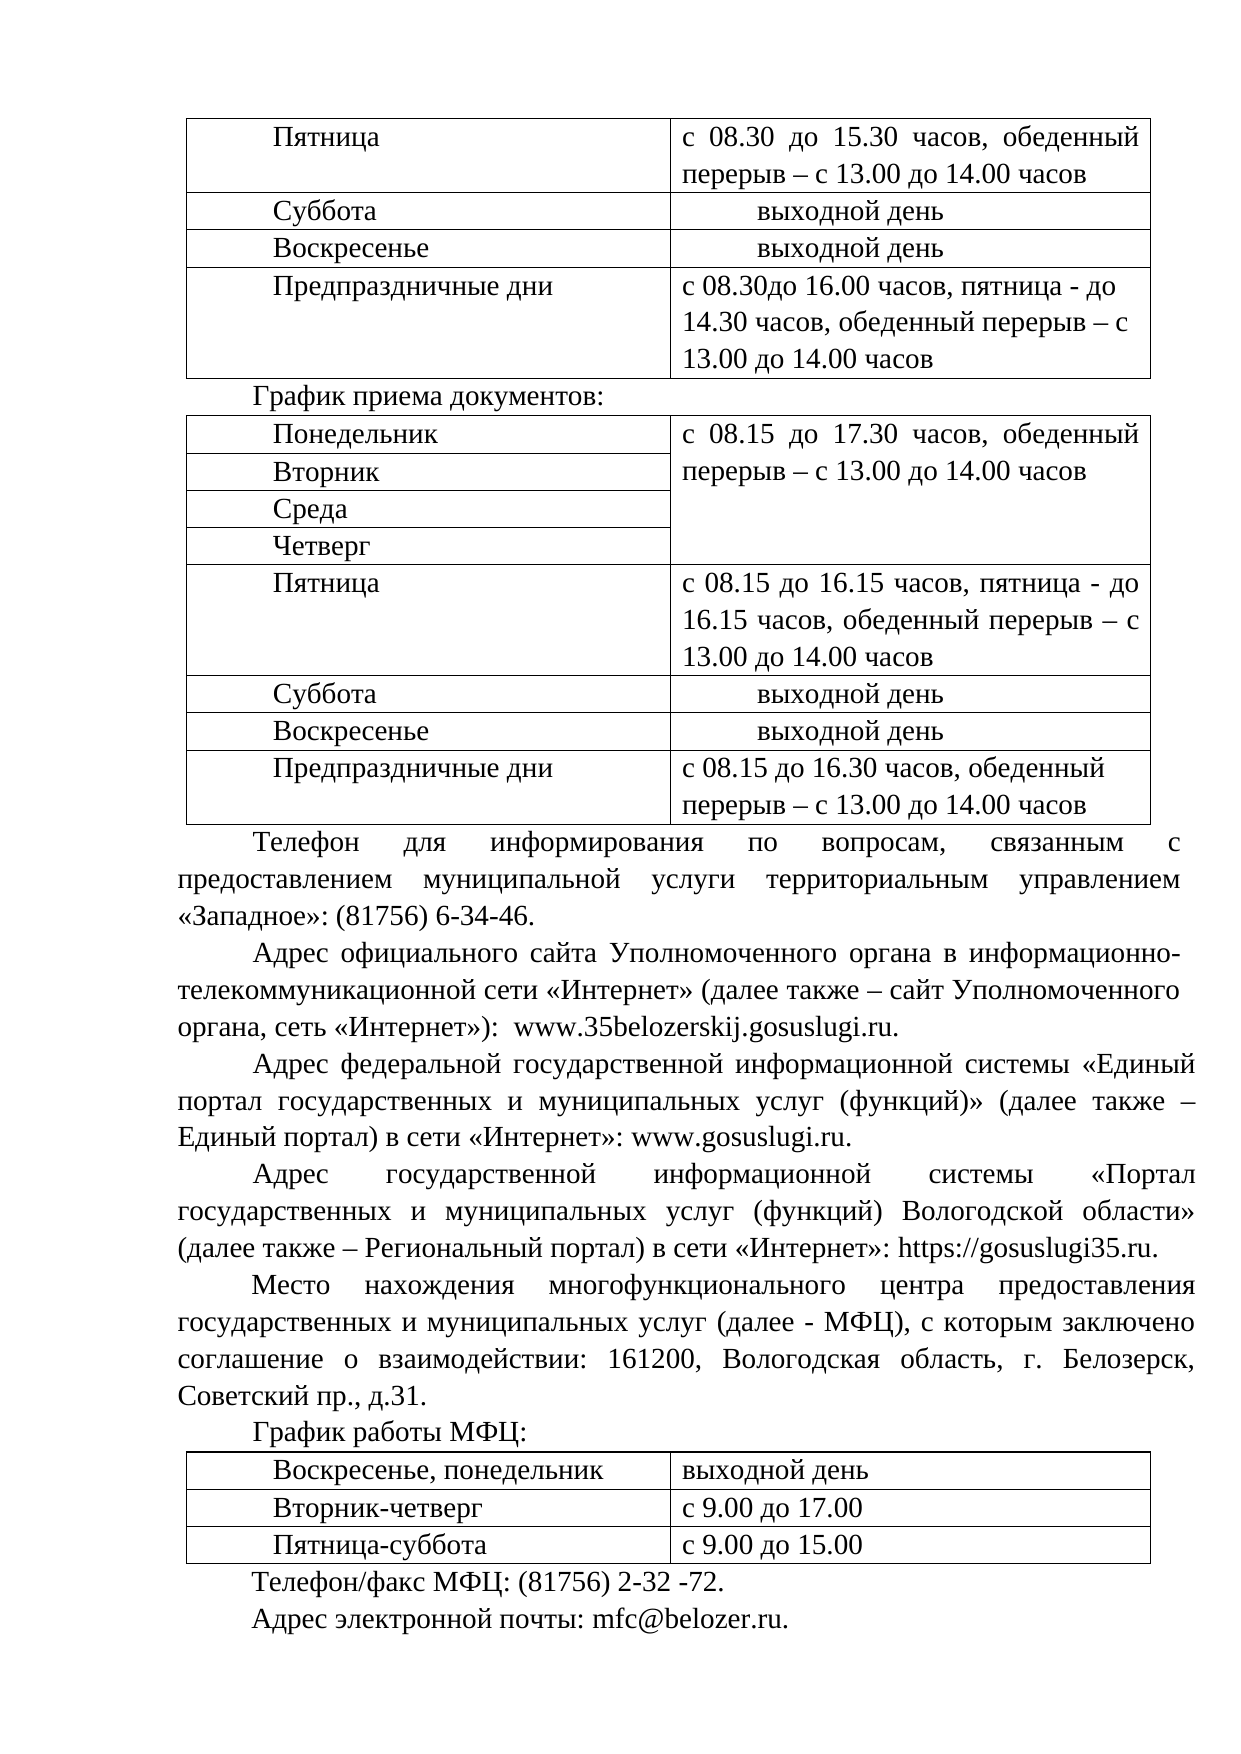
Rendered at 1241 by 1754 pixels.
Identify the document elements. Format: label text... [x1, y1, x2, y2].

text Телефон для информирования по вопросам, связанным с предоставлением муниципальной услуги территориальным управлением «Западное»: (81756) 6-34-46. [177, 824, 1181, 932]
table_cell с 08.15 до 16.30 часов, обеденный перерыв – с 13.00 до 14.00 часов [671, 751, 1150, 823]
text Адрес электронной почты: mfc@belozer.ru. [177, 1601, 1196, 1634]
table_cell Четверг [187, 528, 670, 564]
text Адрес федеральной государственной информационной системы «Единый портал государственных и муниципальных услуг (функций)» (далее также – Единый портал) в сети «Интернет»: www.gosuslugi.ru. [177, 1046, 1196, 1153]
table_cell с 08.30 до 15.30 часов, обеденный перерыв – с 13.00 до 14.00 часов [671, 119, 1150, 192]
table_cell Вторник [187, 454, 670, 490]
text Адрес официального сайта Уполномоченного органа в информационно-телекоммуникационной сети «Интернет» (далее также – сайт Уполномоченного органа, сеть «Интернет»): www.35belozerskij.gosuslugi.ru. [177, 935, 1181, 1042]
table_header Воскресенье, понедельник [187, 1453, 670, 1489]
table_cell с 9.00 до 15.00 [671, 1527, 1150, 1563]
table_cell выходной день [671, 193, 1150, 229]
table_cell с 08.30до 16.00 часов, пятница - до 14.30 часов, обеденный перерыв – с 13.00 до 14.00 часов [671, 268, 1150, 377]
table_cell выходной день [671, 676, 1150, 712]
table_cell Предпраздничные дни [187, 268, 670, 377]
table_cell Пятница-суббота [187, 1527, 670, 1563]
table_cell Суббота [187, 193, 670, 229]
table_cell Воскресенье [187, 230, 670, 267]
table_cell Предпраздничные дни [187, 751, 670, 823]
table_cell Пятница [187, 119, 670, 192]
text Место нахождения многофункционального центра предоставления государственных и муниципальных услуг (далее - МФЦ), с которым заключено соглашение о взаимодействии: 161200, Вологодская область, г. Белозерск, Советский пр., д.31. [177, 1267, 1196, 1411]
text График работы МФЦ: [177, 1414, 1181, 1448]
table_cell Воскресенье [187, 713, 670, 749]
text График приема документов: [177, 378, 1181, 412]
table_cell Пятница [187, 565, 670, 675]
table_cell Среда [187, 491, 670, 527]
text Адрес государственной информационной системы «Портал государственных и муниципальных услуг (функций) Вологодской области» (далее также – Региональный портал) в сети «Интернет»: https://gosuslugi35.ru. [177, 1156, 1196, 1264]
table_header выходной день [671, 1453, 1150, 1489]
table_cell с 9.00 до 17.00 [671, 1490, 1150, 1526]
table_header Понедельник [187, 416, 670, 453]
table_cell выходной день [671, 230, 1150, 267]
text Телефон/факс МФЦ: (81756) 2-32 -72. [177, 1564, 1196, 1598]
table_header с 08.15 до 17.30 часов, обеденный перерыв – с 13.00 до 14.00 часов [671, 416, 1150, 564]
table_cell с 08.15 до 16.15 часов, пятница - до 16.15 часов, обеденный перерыв – с 13.00 до 14.00 часов [671, 565, 1150, 675]
table_cell Суббота [187, 676, 670, 712]
table_cell выходной день [671, 713, 1150, 749]
table_cell Вторник-четверг [187, 1490, 670, 1526]
